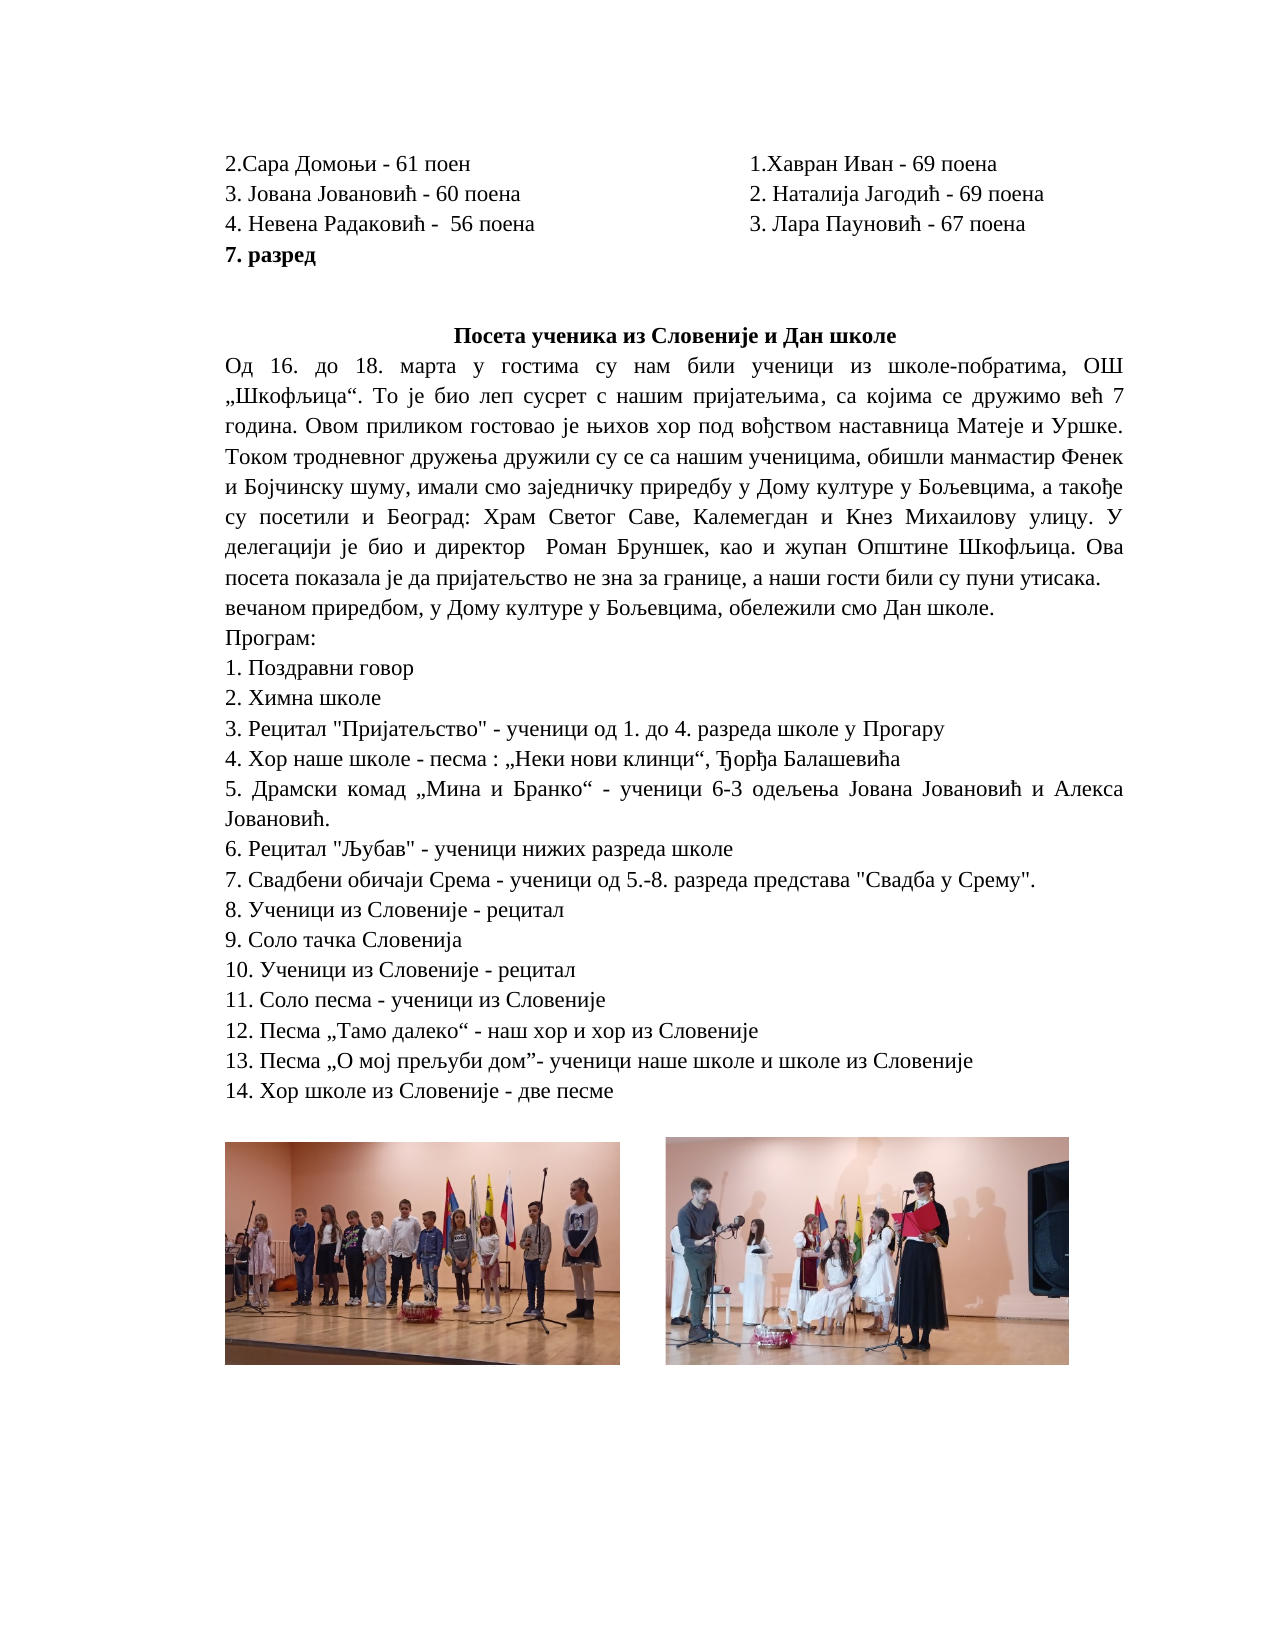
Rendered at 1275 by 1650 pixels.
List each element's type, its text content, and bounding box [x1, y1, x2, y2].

list 1. Поздравни говор [225, 654, 1125, 681]
list Програм: [225, 624, 1125, 650]
list 4. Хор наше школе - песмa : „Неки нови клинци“, Ђорђа Балашевића [225, 745, 1125, 771]
picture [665, 1137, 1069, 1365]
list Посета ученика из Словеније и Дан школе [225, 322, 1125, 348]
list 8. Ученици из Словеније - рецитал [225, 896, 1125, 922]
list 2. Наталија Јагодић - 69 поена [749, 180, 1125, 207]
list 7. разред [225, 241, 601, 267]
list 3. Јована Јовановић - 60 поена [225, 180, 601, 207]
picture [225, 1142, 620, 1365]
list 13. Песма „О мој прељуби дом”- ученици наше школе и школе из Словеније [225, 1047, 1125, 1073]
list 7. Свадбени обичаји Срема - ученици од 5.-8. разреда представа "Свадба у Срему". [225, 866, 1125, 892]
list 5. Драмски комад „Мина и Бранко“ - ученици 6-3 одељења Јована Јовановић и Алекса Јовановић. [225, 775, 1125, 832]
list 2. Химна школе [225, 684, 1125, 711]
list 3. Лара Пауновић - 67 поена [749, 210, 1125, 237]
list 10. Ученици из Словеније - рецитал [225, 956, 1125, 983]
list 14. Хор школе из Словеније - две песме [225, 1077, 1125, 1103]
list 12. Песма „Тамо далеко“ - наш хор и хор из Словеније [225, 1017, 1125, 1043]
list вечаном приредбом, у Дому културе у Бољевцима, обележили смо Дан школе. [225, 594, 1125, 620]
list Од 16. до 18. марта у гостима су нам били ученици из школе-побратима, ОШ „Шкофљица“. То је био леп сусрет с нашим пријатељима, са којима се дружимо већ 7 година. Овом приликом гостовао је њихов хор под вођством наставница Матеје и Уршке. Током тродневног дружења дружили су се са нашим ученицима, обишли манмастир Фенек и Бојчинску шуму, имали смо заједничку приредбу у Дому културе у Бољевцима, а такође су посетили и Београд: Храм Светог Саве, Калемегдан и Кнез Михаилову улицу. У делегацији је био и директор Роман Бруншек, као и жупан Општине Шкофљица. Ова посета показала је да пријатељство не зна за границе, а наши гости били су пуни утисака. [225, 352, 1125, 590]
list 2.Сара Домоњи - 61 поен [225, 150, 601, 176]
list 1.Хавран Иван - 69 поена [749, 150, 1125, 176]
list 6. Рецитал "Љубав" - ученици нижих разреда школе [225, 835, 1125, 862]
list 11. Соло песма - ученици из Словеније [225, 986, 1125, 1013]
list 4. Невена Радаковић - 56 поена [225, 210, 601, 237]
list 9. Соло тачка Словенија [225, 926, 1125, 952]
list 3. Рецитал "Пријатељство" - ученици од 1. до 4. разреда школе у ​​Прогару [225, 714, 1125, 741]
